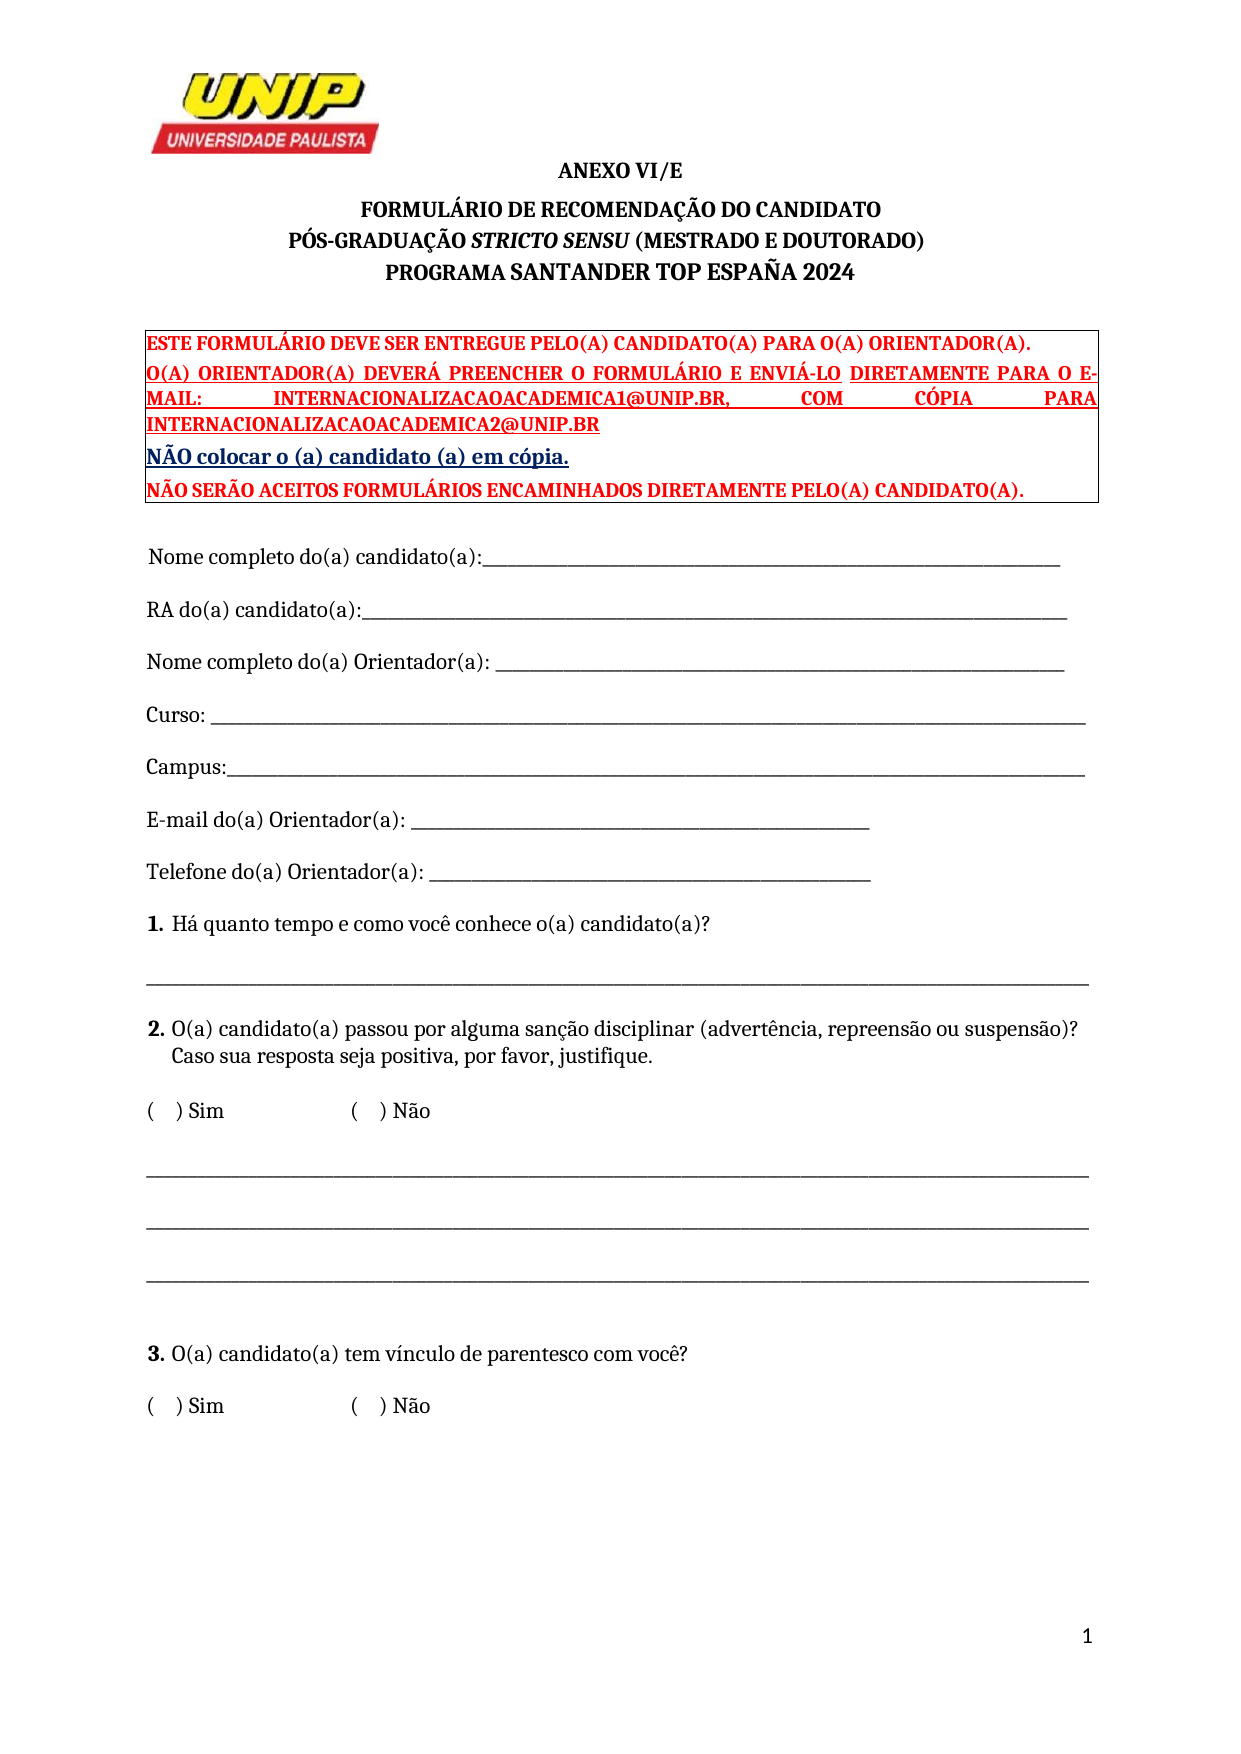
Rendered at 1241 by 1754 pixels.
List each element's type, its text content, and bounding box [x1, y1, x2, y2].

text O(A) ORIENTADOR(A) DEVERÁ PREENCHER O FORMULÁRIO E ENVIÁ-LO DIRETAMENTE PARA O E-MAIL: INTERNACIONALIZACAOACADEMICA1@UNIP.BR, COM CÓPIA PARA INTERNACIONALIZACAOACADEMICA2@UNIP.BR [146, 361, 1098, 407]
text NÃO colocar o (a) candidato (a) em cópia. [146, 443, 1098, 470]
list O(a) candidato(a) passou por alguma sanção disciplinar (advertência, repreensão ou suspensão)? Caso sua resposta seja positiva, por favor, justifique. [148, 1016, 1098, 1069]
text Nome completo do(a) candidato(a):____________________________________________________________________ [148, 543, 1098, 570]
text RA do(a) candidato(a):___________________________________________________________________________________ [146, 596, 1098, 623]
text Nome completo do(a) Orientador(a): ___________________________________________________________________ [146, 649, 1098, 675]
text _______________________________________________________________________________________________________________ [146, 1260, 1098, 1286]
text _______________________________________________________________________________________________________________ [146, 1207, 1098, 1233]
text FORMULÁRIO DE RECOMENDAÇÃO DO CANDIDATO [149, 197, 1093, 223]
picture [150, 73, 379, 154]
text Curso: _______________________________________________________________________________________________________ [146, 701, 1098, 728]
list O(a) candidato(a) tem vínculo de parentesco com você? [148, 1341, 1098, 1367]
text E-mail do(a) Orientador(a): ______________________________________________________ [146, 806, 1098, 833]
text O(A) ORIENTADOR(A) DEVERÁ PREENCHER O FORMULÁRIO E ENVIÁ-LO DIRETAMENTE PARA O E-MAIL: INTERNACIONALIZACAOACADEMICA1@UNIP.BR, COM CÓPIA PARA INTERNACIONALIZACAOACADEMICA2@UNIP.BR [146, 409, 1098, 436]
text ( ) Sim ( ) Não [146, 1098, 1098, 1124]
text NÃO SERÃO ACEITOS FORMULÁRIOS ENCAMINHADOS DIRETAMENTE PELO(A) CANDIDATO(A). [146, 477, 1098, 502]
text ESTE FORMULÁRIO DEVE SER ENTREGUE PELO(A) CANDIDATO(A) PARA O(A) ORIENTADOR(A). [146, 331, 1098, 355]
text _______________________________________________________________________________________________________________ [146, 963, 1098, 989]
text Campus:_____________________________________________________________________________________________________ [146, 754, 1098, 780]
text _______________________________________________________________________________________________________________ [146, 1155, 1098, 1181]
list Há quanto tempo e como você conhece o(a) candidato(a)? [148, 911, 1098, 937]
text Telefone do(a) Orientador(a): ____________________________________________________ [146, 858, 1098, 885]
text ( ) Sim ( ) Não [146, 1393, 1098, 1419]
text PÓS-GRADUAÇÃO STRICTO SENSU (MESTRADO E DOUTORADO) [223, 227, 991, 254]
text PROGRAMA SANTANDER TOP ESPAÑA 2024 [148, 258, 1092, 286]
text ANEXO VI/E [148, 157, 1092, 184]
